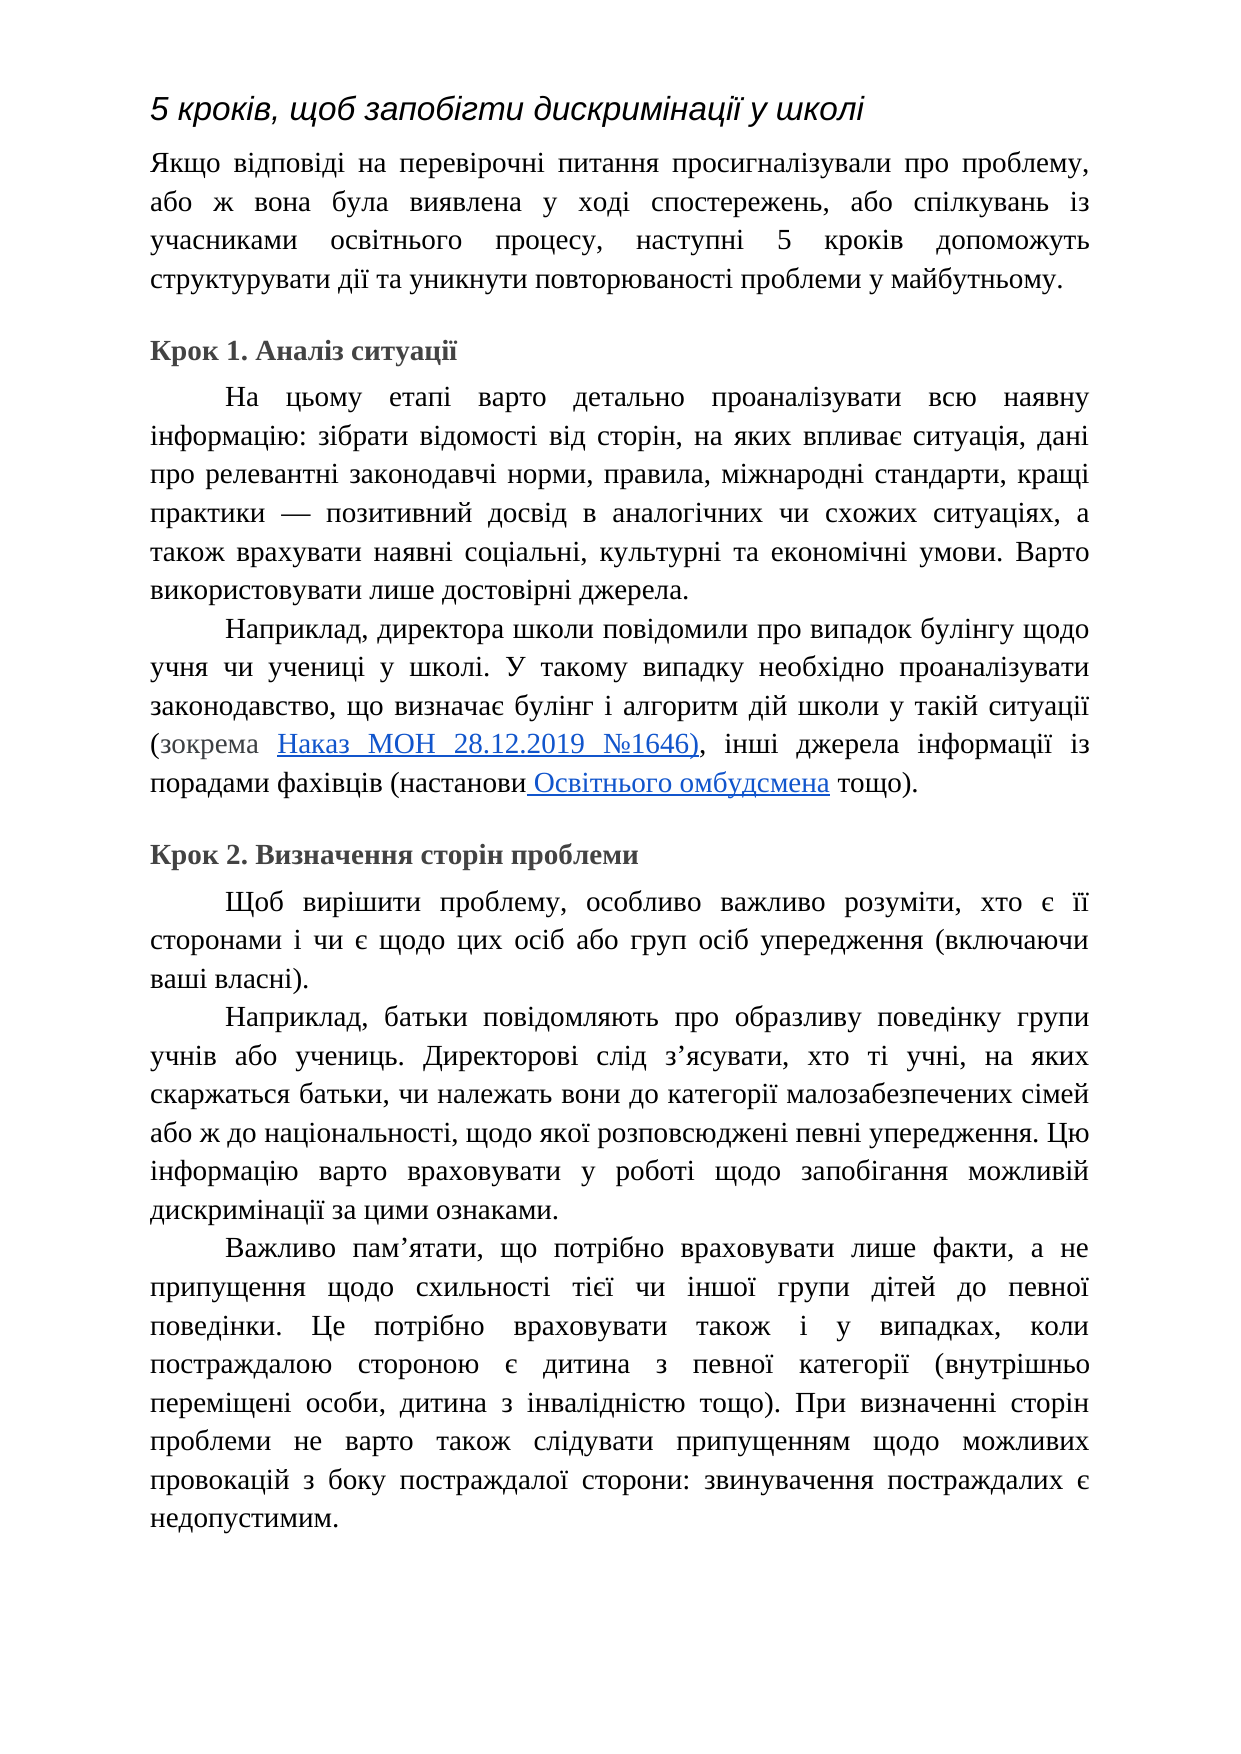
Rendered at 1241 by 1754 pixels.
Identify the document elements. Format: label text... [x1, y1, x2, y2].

subtitle Крок 2. Визначення сторін проблеми [150, 837, 1090, 870]
subtitle Крок 1. Аналіз ситуації [150, 333, 1090, 366]
text Щоб вирішити проблему, особливо важливо розуміти, хто є її сторонами і чи є щодо цих осіб або груп осіб упередження (включаючи ваші власні). [150, 884, 1090, 994]
subtitle 5 кроків, щоб запобігти дискримінації у школі [150, 88, 1090, 127]
text Наприклад, батьки повідомляють про образливу поведінку групи учнів або учениць. Директорові слід з’ясувати, хто ті учні, на яких скаржаться батьки, чи належать вони до категорії малозабезпечених сімей або ж до національності, щодо якої розповсюджені певні упередження. Цю інформацію варто враховувати у роботі щодо запобігання можливій дискримінації за цими ознаками. [150, 999, 1090, 1226]
text Важливо пам’ятати, що потрібно враховувати лише факти, а не припущення щодо схильності тієї чи іншої групи дітей до певної поведінки. Це потрібно враховувати також і у випадках, коли постраждалою стороною є дитина з певної категорії (внутрішньо переміщені особи, дитина з інвалідністю тощо). При визначенні сторін проблеми не варто також слідувати припущенням щодо можливих провокацій з боку постраждалої сторони: звинувачення постраждалих є недопустимим. [150, 1231, 1090, 1534]
text На цьому етапі варто детально проаналізувати всю наявну інформацію: зібрати відомості від сторін, на яких впливає ситуація, дані про релевантні законодавчі норми, правила, міжнародні стандарти, кращі практики — позитивний досвід в аналогічних чи схожих ситуаціях, а також врахувати наявні соціальні, культурні та економічні умови. Варто використовувати лише достовірні джерела. [150, 379, 1090, 606]
text Якщо відповіді на перевірочні питання просигналізували про проблему, або ж вона була виявлена у ході спостережень, або спілкувань із учасниками освітнього процесу, наступні 5 кроків допоможуть структурувати дії та уникнути повторюваності проблеми у майбутньому. [150, 145, 1090, 294]
text Наприклад, директора школи повідомили про випадок булінгу щодо учня чи учениці у школі. У такому випадку необхідно проаналізувати законодавство, що визначає булінг і алгоритм дій школи у такій ситуації (зокрема Наказ МОН 28.12.2019 №1646), інші джерела інформації із порадами фахівців (настанови Освітнього омбудсмена тощо). [150, 611, 1090, 798]
